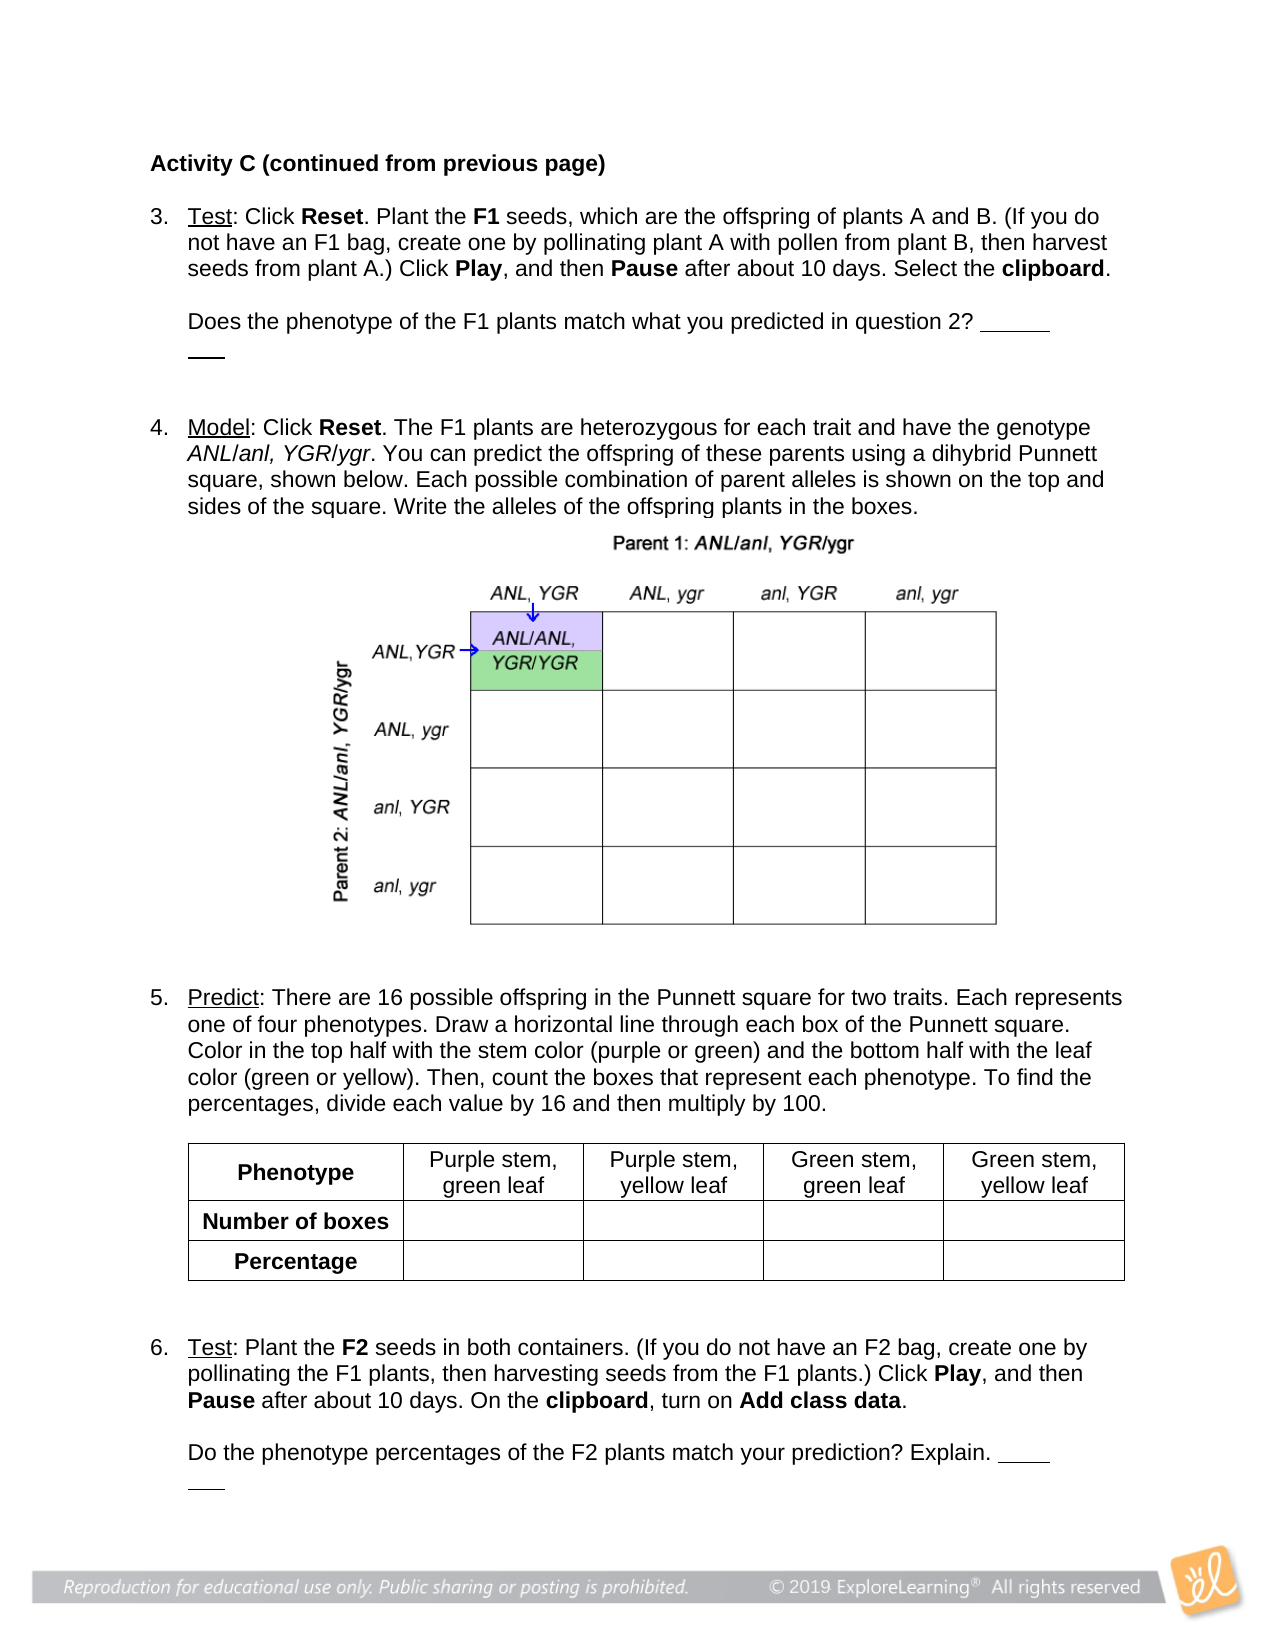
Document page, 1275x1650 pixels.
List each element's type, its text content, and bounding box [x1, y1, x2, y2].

picture [309, 518, 1004, 932]
table_cell [404, 1241, 583, 1280]
list Do the phenotype percentages of the F2 plants match your prediction? Explain. [187, 1439, 1125, 1492]
table_header Purple stem, yellow leaf [584, 1144, 763, 1200]
table_cell Percentage [189, 1241, 403, 1280]
list Does the phenotype of the F1 plants match what you predicted in question 2? [187, 308, 1125, 361]
table_header Phenotype [189, 1144, 403, 1200]
table_cell Number of boxes [189, 1201, 403, 1240]
picture [0, 1530, 1275, 1649]
list Test: Click Reset. Plant the F1 seeds, which are the offspring of plants A and B. (If you do not have an F1 bag, create one by pollinating plant A with pollen from plant B, then harvest seeds from plant A.) Click Play, and then Pause after about 10 days. Select the clipboard. [150, 203, 1125, 282]
table_cell [404, 1201, 583, 1240]
table_cell [584, 1241, 763, 1280]
table_cell [764, 1201, 943, 1240]
table_cell [764, 1241, 943, 1280]
table_cell [944, 1241, 1124, 1280]
list Predict: There are 16 possible offspring in the Punnett square for two traits. Each represents one of four phenotypes. Draw a horizontal line through each box of the Punnett square. Color in the top half with the stem color (purple or green) and the bottom half with the leaf color (green or yellow). Then, count the boxes that represent each phenotype. To find the percentages, divide each value by 16 and then multiply by 100. [150, 984, 1125, 1116]
table_header Green stem, green leaf [764, 1144, 943, 1200]
list Model: Click Reset. The F1 plants are heterozygous for each trait and have the genotype ANL/anl, YGR/ygr. You can predict the offspring of these parents using a dihybrid Punnett square, shown below. Each possible combination of parent alleles is shown on the top and sides of the square. Write the alleles of the offspring plants in the boxes. [150, 413, 1125, 519]
table_cell [944, 1201, 1124, 1240]
list Test: Plant the F2 seeds in both containers. (If you do not have an F2 bag, create one by pollinating the F1 plants, then harvesting seeds from the F1 plants.) Click Play, and then Pause after about 10 days. On the clipboard, turn on Add class data. [150, 1334, 1125, 1413]
text Activity C (continued from previous page) [150, 150, 1125, 176]
table_cell [584, 1201, 763, 1240]
table_header Green stem, yellow leaf [944, 1144, 1124, 1200]
table_header Purple stem, green leaf [404, 1144, 583, 1200]
